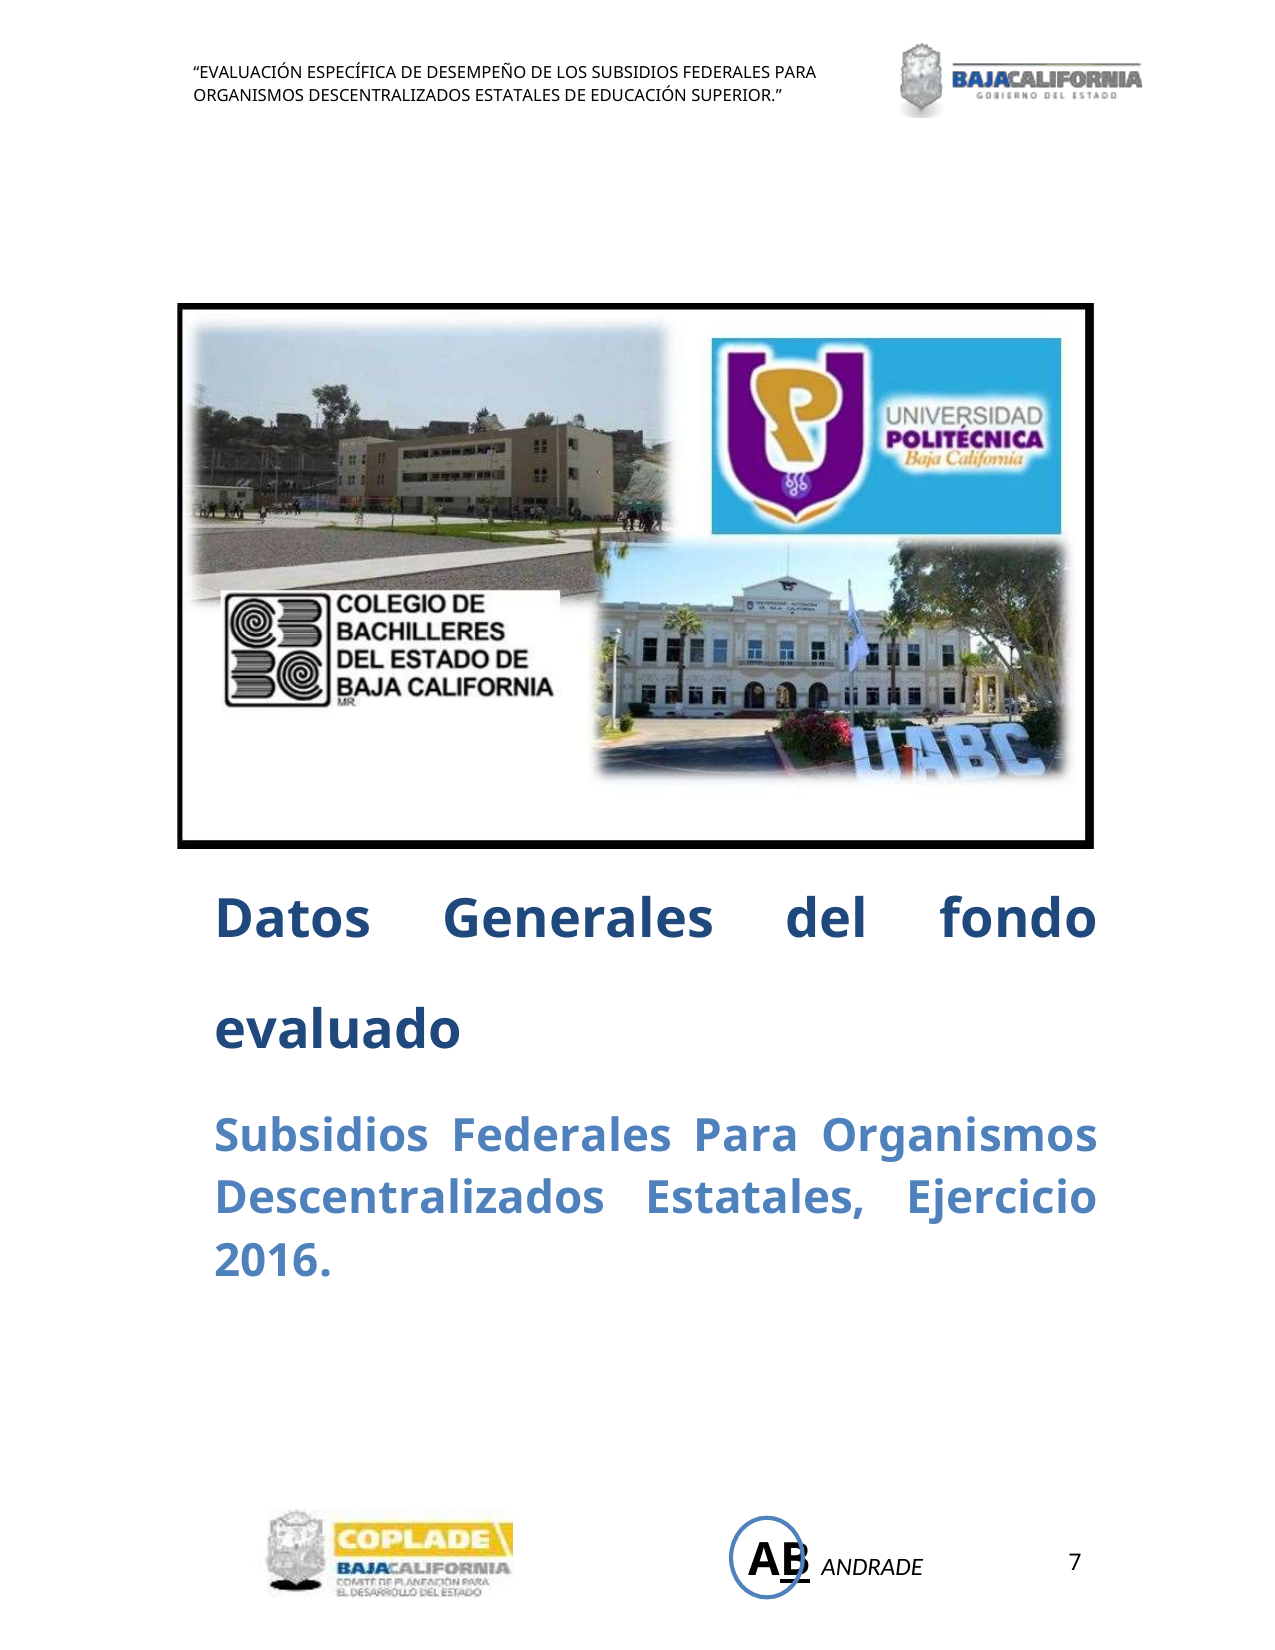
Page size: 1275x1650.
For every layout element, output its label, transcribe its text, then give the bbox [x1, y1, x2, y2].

subtitle Datos Generales del fondo evaluado [214, 880, 1098, 1064]
subtitle Subsidios Federales Para Organismos Descentralizados Estatales, Ejercicio 2016. [214, 1102, 1098, 1290]
picture [255, 1509, 1003, 1598]
picture [177, 303, 1095, 849]
picture [893, 43, 1143, 118]
